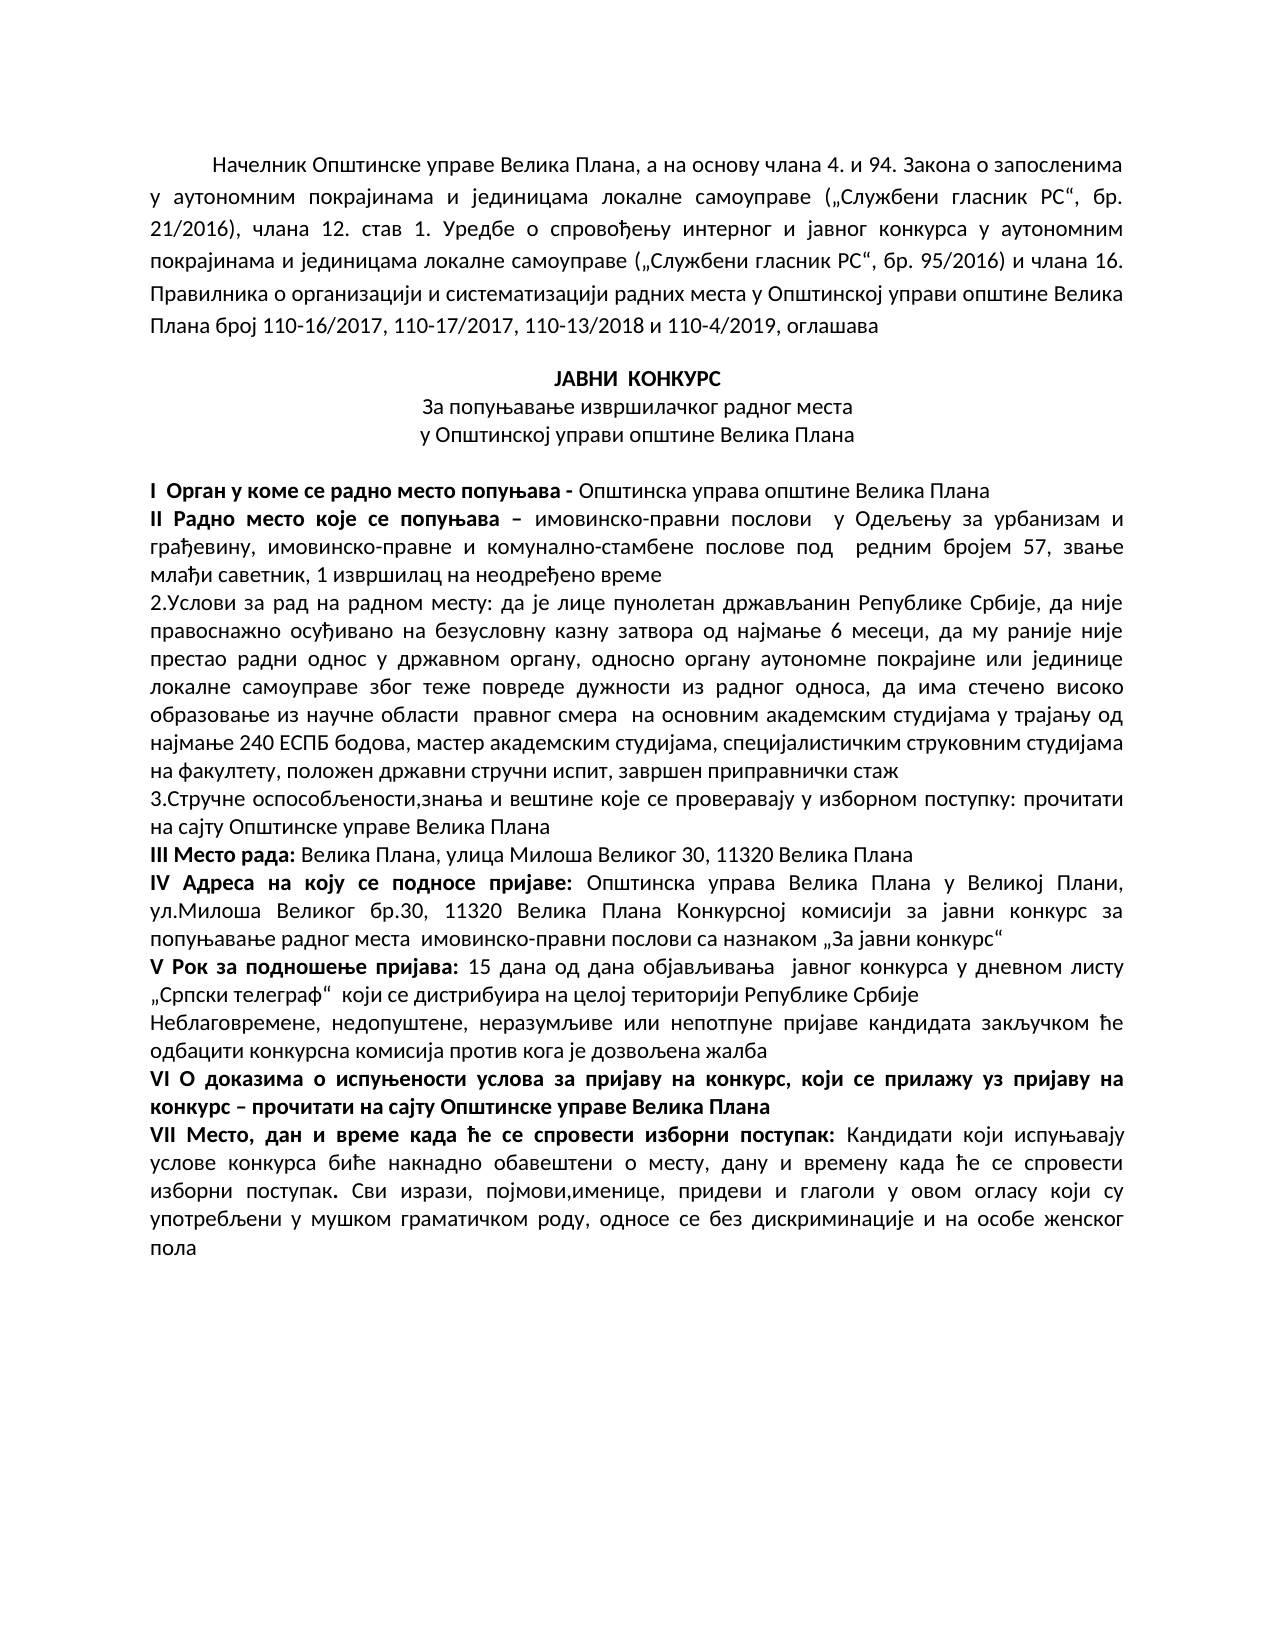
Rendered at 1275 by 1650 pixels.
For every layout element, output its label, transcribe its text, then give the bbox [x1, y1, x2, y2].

text 2.Услови за рад на радном месту: да је лице пунолетан држављанин Републике Србије, да није правоснажно осуђивано на безусловну казну затвора од најмање 6 месеци, да му раније није престао радни однос у државном органу, односно органу аутономне покрајине или јединице локалне самоуправе због теже повреде дужности из радног односа, да има стечено високо образовање из научне области правног смера на основним академским студијама у трајању од најмање 240 ЕСПБ бодова, мастер академским студијама, специјалистичким струковним студијама на факултету, положен државни стручни испит, завршен приправнички стаж [150, 588, 1125, 784]
text у Општинској управи општине Велика Плана [150, 420, 1125, 448]
text За попуњавање извршилачког радног места [150, 392, 1125, 420]
text VII Место, дан и време када ће се спровести изборни поступак: Кандидати који испуњавају услове конкурса биће накнадно обавештени о месту, дану и времену када ће се спровести изборни поступак. Сви изрази, појмови,именице, придеви и глаголи у овом огласу који су употребљени у мушком граматичком роду, односе се без дискриминације и на особе женског пола [150, 1121, 1125, 1261]
text ЈАВНИ КОНКУРС [150, 364, 1125, 392]
text Начелник Општинске управе Велика Плана, а на основу члана 4. и 94. Закона о запосленима у аутономним покрајинама и јединицама локалне самоуправе („Службени гласник РС“, бр. 21/2016), члана 12. став 1. Уредбе о спровођењу интерног и јавног конкурса у аутономним покрајинама и јединицама локалне самоуправе („Службени гласник РС“, бр. 95/2016) и члана 16. Правилника о организацији и систематизацији радних места у Општинској управи општине Велика Плана број 110-16/2017, 110-17/2017, 110-13/2018 и 110-4/2019, оглашава [150, 150, 1125, 339]
text 3.Стручне оспособљености,знања и вештине које се проверавају у изборном поступку: прочитати на сајту Општинске управе Велика Плана [150, 784, 1125, 840]
text I Орган у коме се радно место попуњава - Општинска управа општине Велика Плана [150, 476, 1125, 504]
text IV Адреса на коју се подносе пријаве: Општинска управа Велика Плана у Великој Плани, ул.Милоша Великог бр.30, 11320 Велика Плана Конкурсној комисији за јавни конкурс за попуњавање радног места имовинско-правни послови са назнаком „За јавни конкурс“ [150, 868, 1125, 952]
text II Радно место које се попуњава – имовинско-правни послови у Одељењу за урбанизам и грађевину, имовинско-правне и комунално-стамбене послове под редним бројем 57, звање млађи саветник, 1 извршилац на неодређено време [150, 504, 1125, 588]
text Неблаговремене, недопуштене, неразумљиве или непотпуне пријаве кандидата закључком ће одбацити конкурсна комисија против кога је дозвољена жалба [150, 1008, 1125, 1064]
text V Рок за подношење пријава: 15 дана од дана објављивања јавног конкурса у дневном листу „Српски телеграф“ који се дистрибуира на целој територији Републике Србије [150, 952, 1125, 1008]
text III Место рада: Велика Плана, улица Милоша Великог 30, 11320 Велика Плана [150, 840, 1125, 868]
text VI О доказима о испуњености услова за пријаву на конкурс, који се прилажу уз пријаву на конкурс – прочитати на сајту Општинске управе Велика Плана [150, 1064, 1125, 1121]
